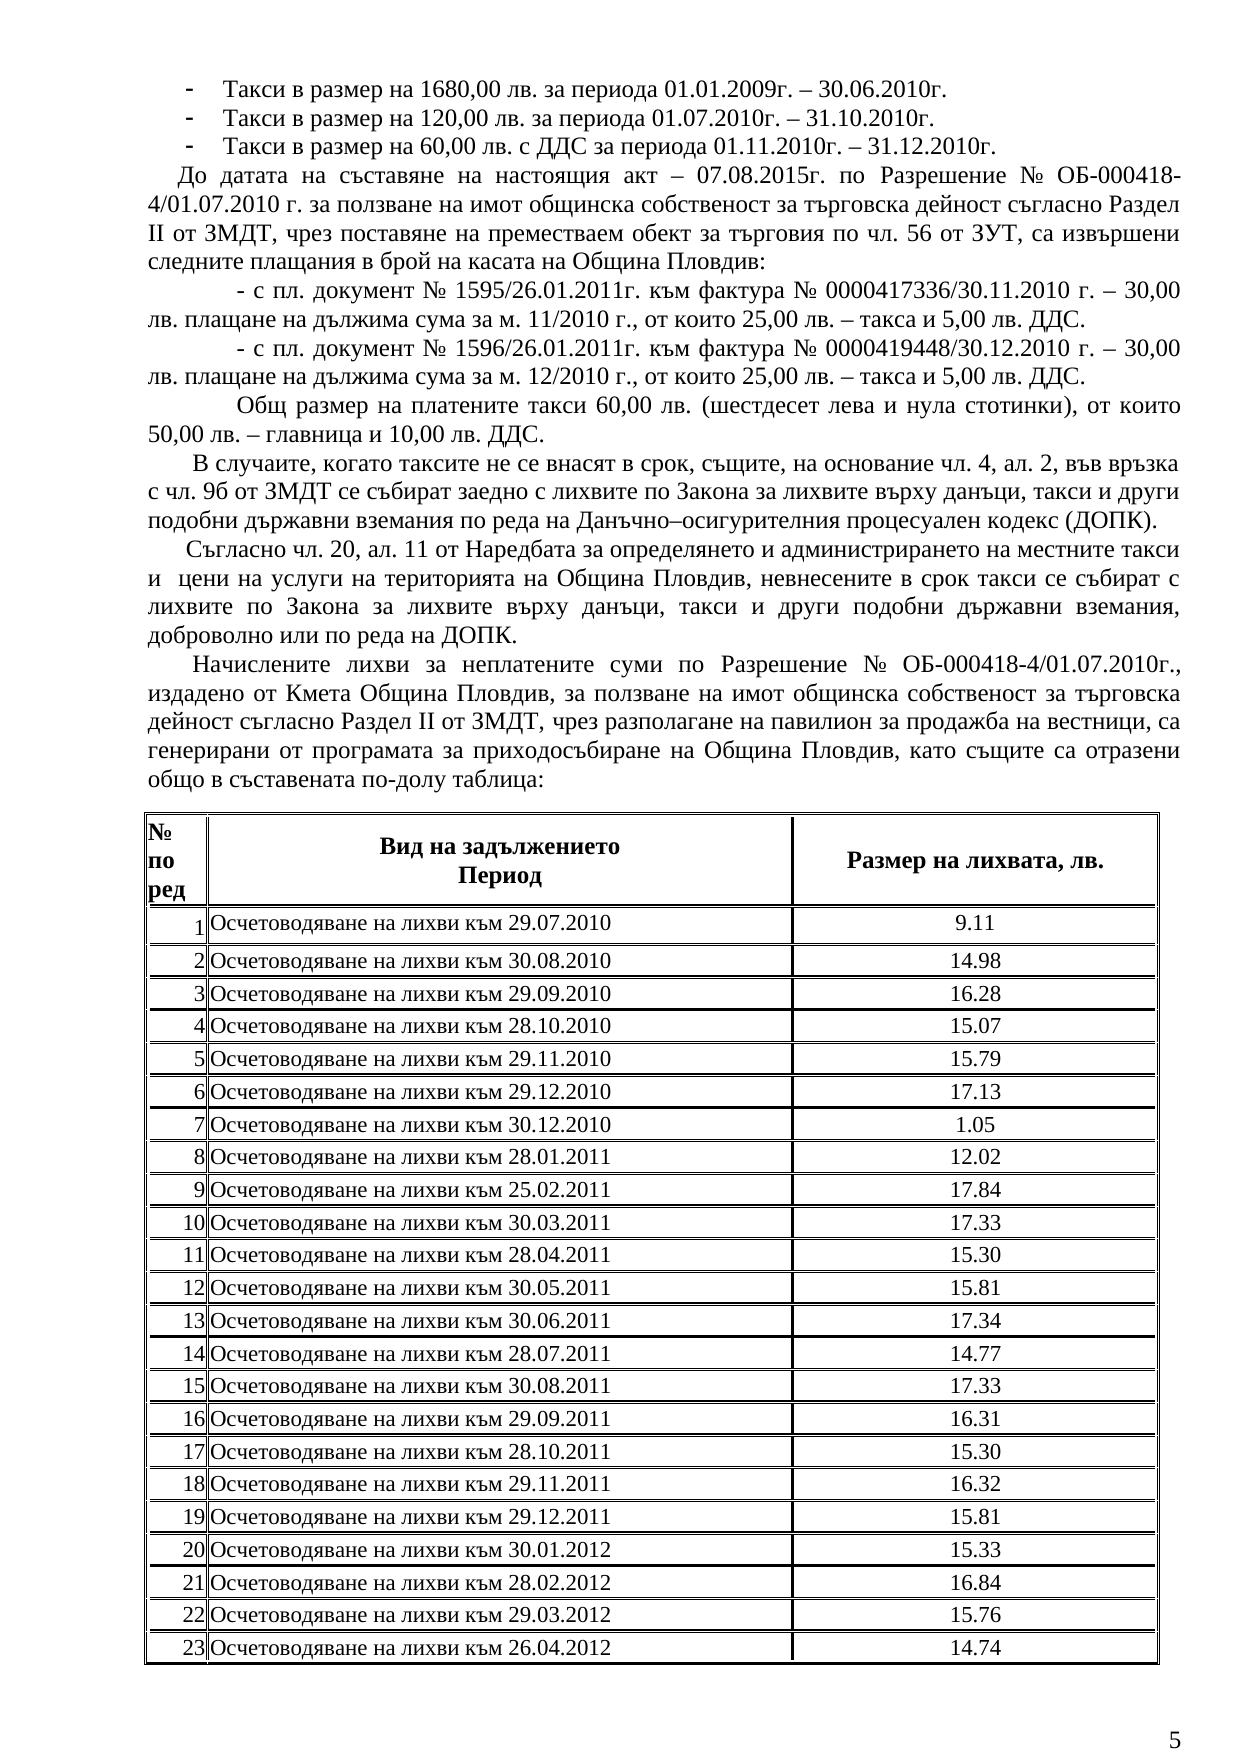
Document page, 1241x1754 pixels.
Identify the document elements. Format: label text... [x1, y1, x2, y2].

table_cell 1.05 [794, 1106, 1157, 1139]
table_cell Осчетоводяване на лихви към 30.05.2011 [209, 1273, 791, 1302]
table_cell 16.32 [792, 1466, 1158, 1498]
table_cell 15.81 [794, 1499, 1157, 1531]
table_cell 14 [147, 1335, 206, 1368]
table_header Размер на лихвата, лв. [792, 815, 1157, 904]
table_cell 23 [147, 1629, 207, 1662]
table_cell 9.11 [794, 904, 1157, 942]
text Съгласно чл. 20, ал. 11 от Наредбата за определянето и администрирането на местните такси и цени на услуги на територията на Община Пловдив, невнесените в срок такси се събират с лихвите по Закона за лихвите върху данъци, такси и други подобни държавни вземания, доброволно или по реда на ДОПК. [148, 534, 1181, 649]
table_cell 15 [145, 1368, 207, 1400]
text До датата на съставяне на настоящия акт – 07.08.2015г. по Разрешение № ОБ-000418-4/01.07.2010 г. за ползване на имот общинска собственост за търговска дейност съгласно Раздел ІІ от ЗМДТ, чрез поставяне на преместваем обект за търговия по чл. 56 от ЗУТ, са извършени следните плащания в брой на касата на Община Пловдив: [148, 160, 1181, 275]
table_cell Осчетоводяване на лихви към 29.03.2012 [209, 1600, 791, 1629]
table_cell 18 [145, 1466, 207, 1498]
table_cell 12 [147, 1270, 206, 1302]
table_cell 19 [147, 1499, 206, 1531]
table_cell Осчетоводяване на лихви към 28.04.2011 [209, 1240, 791, 1269]
table_cell 17.84 [794, 1171, 1157, 1204]
table_cell Осчетоводяване на лихви към 29.12.2010 [209, 1077, 791, 1106]
table_cell Осчетоводяване на лихви към 29.11.2011 [209, 1469, 791, 1498]
table_cell Осчетоводяване на лихви към 28.10.2011 [209, 1437, 791, 1466]
table_cell Осчетоводяване на лихви към 28.07.2011 [209, 1338, 791, 1368]
table_cell 15.33 [794, 1531, 1157, 1564]
table_cell 17.33 [794, 1204, 1157, 1237]
table_cell 1 [147, 904, 206, 942]
table_cell 14.77 [794, 1335, 1157, 1368]
text Общ размер на платените такси 60,00 лв. (шестдесет лева и нула стотинки), от които 50,00 лв. – главница и 10,00 лв. ДДС. [148, 390, 1181, 448]
table_cell 3 [147, 975, 206, 1008]
table_cell 15.30 [792, 1237, 1158, 1269]
table_cell Осчетоводяване на лихви към 30.06.2011 [209, 1306, 791, 1335]
table_cell 16 [147, 1400, 206, 1433]
table_cell 21 [147, 1564, 206, 1597]
table_cell 17.34 [794, 1302, 1157, 1335]
text В случаите, когато таксите не се внасят в срок, същите, на основание чл. 4, ал. 2, във връзка с чл. 9б от ЗМДТ се събират заедно с лихвите по Закона за лихвите върху данъци, такси и други подобни държавни вземания по реда на Данъчно–осигурителния процесуален кодекс (ДОПК). [148, 448, 1181, 534]
table_cell Осчетоводяване на лихви към 29.11.2010 [209, 1044, 791, 1073]
table_cell Осчетоводяване на лихви към 28.01.2011 [209, 1142, 791, 1171]
table_cell 11 [145, 1237, 207, 1269]
list Такси в размер на 60,00 лв. с ДДС за периода 01.11.2010г. – 31.12.2010г. [185, 131, 1181, 160]
table_cell Осчетоводяване на лихви към 30.08.2011 [209, 1371, 791, 1400]
table_cell Осчетоводяване на лихви към 29.09.2011 [209, 1404, 791, 1433]
table_cell 16.28 [794, 975, 1157, 1008]
table_cell 16.31 [794, 1400, 1157, 1433]
table_cell Осчетоводяване на лихви към 28.02.2012 [209, 1567, 791, 1597]
table_cell 15.81 [794, 1270, 1157, 1302]
table_cell Осчетоводяване на лихви към 26.04.2012 [208, 1633, 792, 1662]
table_cell Осчетоводяване на лихви към 25.02.2011 [209, 1175, 791, 1204]
table_header Вид на задължението Период [208, 815, 792, 904]
table_cell 20 [147, 1531, 206, 1564]
list Такси в размер на 1680,00 лв. за периода 01.01.2009г. – 30.06.2010г. [185, 74, 1181, 103]
table_cell 14.98 [794, 943, 1157, 975]
table_cell 4 [145, 1008, 206, 1041]
table_cell 15.79 [792, 1041, 1158, 1073]
table_cell Осчетоводяване на лихви към 29.09.2010 [209, 979, 791, 1008]
table_cell 7 [147, 1106, 206, 1139]
table_cell 14.74 [792, 1629, 1157, 1662]
list Такси в размер на 120,00 лв. за периода 01.07.2010г. – 31.10.2010г. [185, 103, 1181, 131]
table_cell 12.02 [792, 1139, 1158, 1171]
table_cell Осчетоводяване на лихви към 29.12.2011 [209, 1502, 791, 1531]
table_cell 16.84 [794, 1564, 1157, 1597]
table_cell Осчетоводяване на лихви към 29.07.2010 [209, 908, 791, 942]
text - с пл. документ № 1595/26.01.2011г. към фактура № 0000417336/30.11.2010 г. – 30,00 лв. плащане на дължима сума за м. 11/2010 г., от които 25,00 лв. – такса и 5,00 лв. ДДС. [148, 275, 1181, 333]
table_cell 15.30 [794, 1433, 1157, 1466]
table_cell 2 [147, 943, 206, 975]
table_cell 17.33 [792, 1368, 1158, 1400]
table_cell Осчетоводяване на лихви към 30.08.2010 [209, 946, 791, 975]
table_cell 6 [147, 1073, 206, 1106]
table_cell 22 [145, 1597, 207, 1629]
table_cell 17.13 [794, 1073, 1157, 1106]
table_cell 15.76 [792, 1597, 1158, 1629]
table_cell Осчетоводяване на лихви към 28.10.2010 [209, 1011, 791, 1041]
table_cell Осчетоводяване на лихви към 30.12.2010 [209, 1109, 791, 1139]
table_cell 13 [147, 1302, 206, 1335]
table_cell 5 [145, 1041, 207, 1073]
table_cell Осчетоводяване на лихви към 30.01.2012 [209, 1535, 791, 1564]
text - с пл. документ № 1596/26.01.2011г. към фактура № 0000419448/30.12.2010 г. – 30,00 лв. плащане на дължима сума за м. 12/2010 г., от които 25,00 лв. – такса и 5,00 лв. ДДС. [148, 333, 1181, 390]
table_cell 17 [147, 1433, 206, 1466]
table_cell 8 [145, 1139, 207, 1171]
table_cell Осчетоводяване на лихви към 30.03.2011 [209, 1208, 791, 1237]
table_cell 10 [147, 1204, 206, 1237]
table_cell 9 [147, 1171, 206, 1204]
table_header № по ред [147, 815, 207, 904]
table_cell 15.07 [794, 1008, 1158, 1041]
text Начислените лихви за неплатените суми по Разрешение № ОБ-000418-4/01.07.2010г., издадено от Кмета Община Пловдив, за ползване на имот общинска собственост за търговска дейност съгласно Раздел ІІ от ЗМДТ, чрез разполагане на павилион за продажба на вестници, са генерирани от програмата за приходосъбиране на Община Пловдив, като същите са отразени общо в съставената по-долу таблица: [148, 649, 1181, 793]
